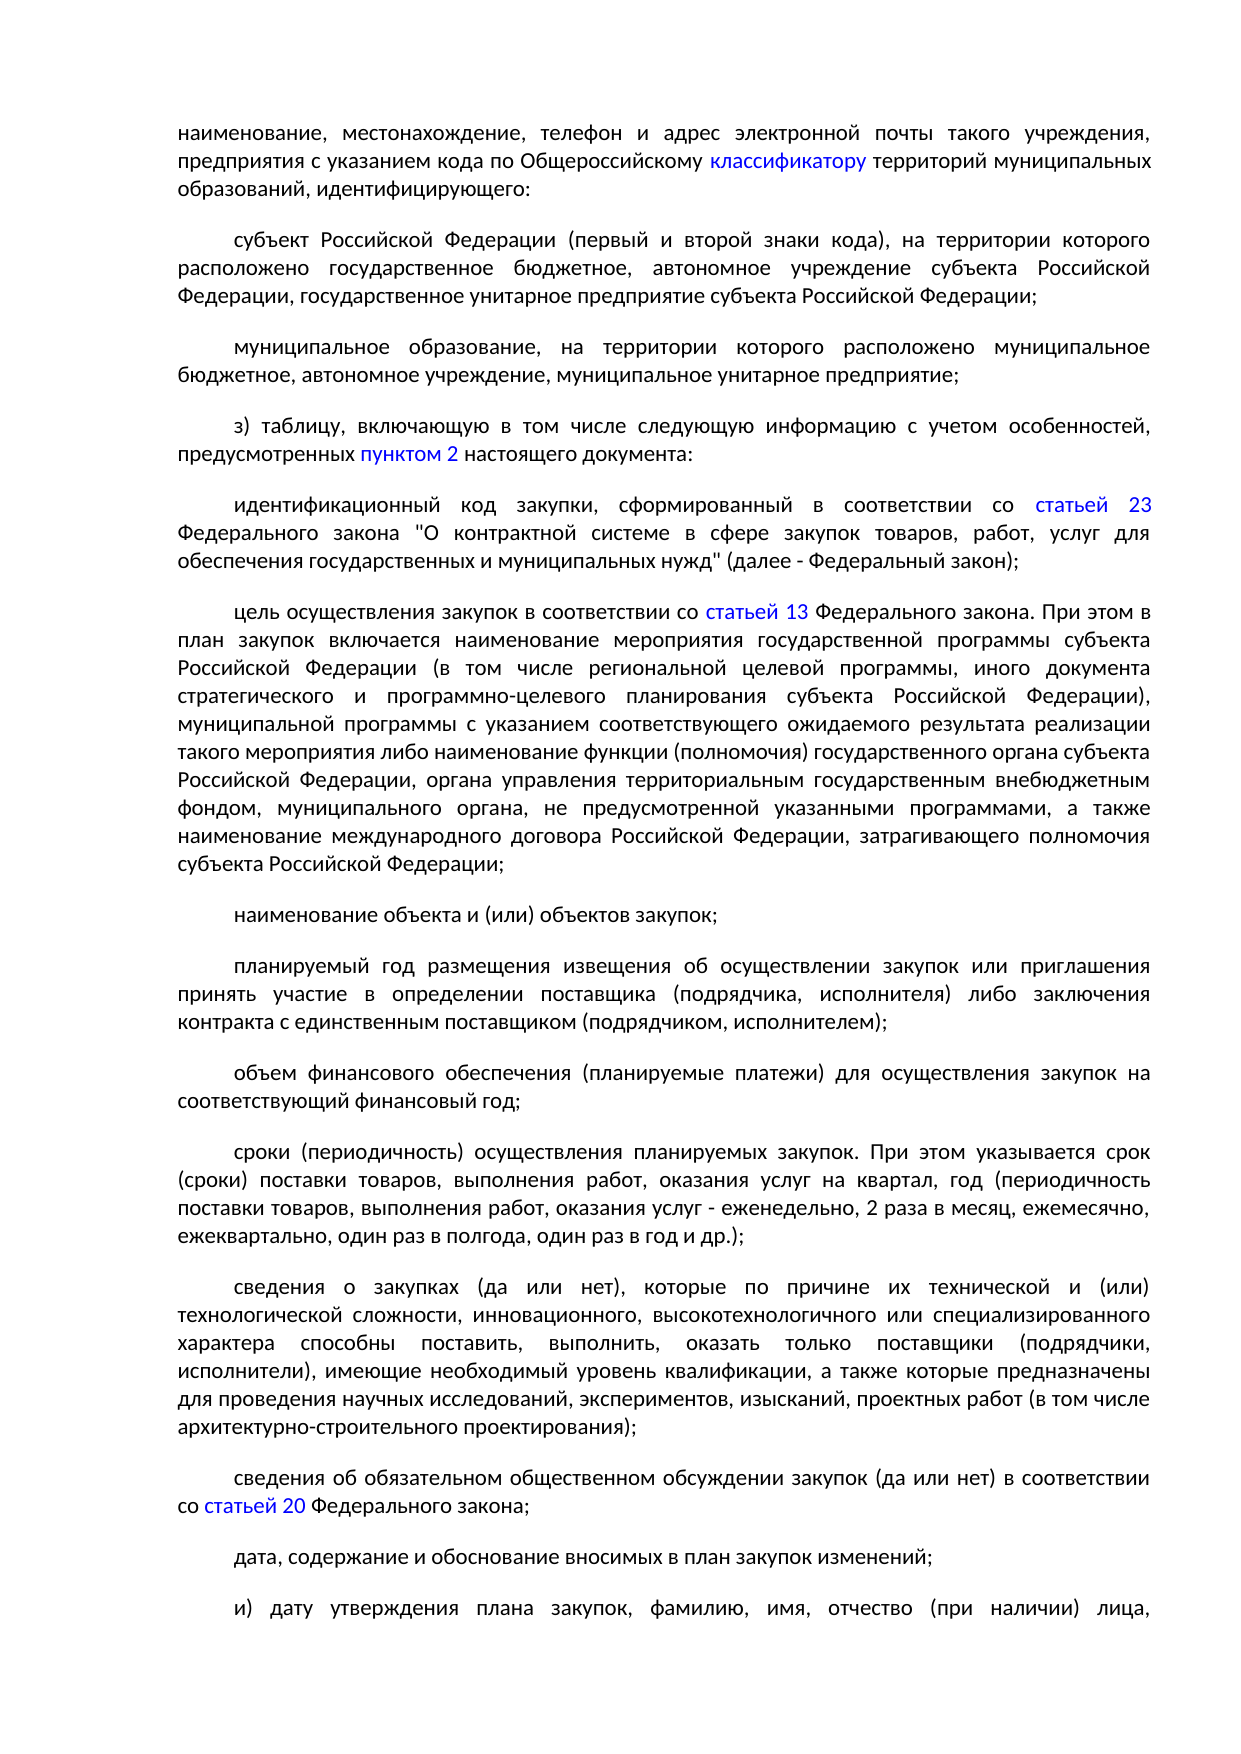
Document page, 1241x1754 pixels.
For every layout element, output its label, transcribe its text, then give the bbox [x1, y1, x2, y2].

text субъект Российской Федерации (первый и второй знаки кода), на территории которого расположено государственное бюджетное, автономное учреждение субъекта Российской Федерации, государственное унитарное предприятие субъекта Российской Федерации; [177, 225, 1152, 309]
text наименование объекта и (или) объектов закупок; [177, 900, 1152, 928]
text з) таблицу, включающую в том числе следующую информацию с учетом особенностей, предусмотренных пунктом 2 настоящего документа: [177, 411, 1152, 467]
text идентификационный код закупки, сформированный в соответствии со статьей 23 Федерального закона "О контрактной системе в сфере закупок товаров, работ, услуг для обеспечения государственных и муниципальных нужд" (далее - Федеральный закон); [177, 490, 1152, 574]
text сведения о закупках (да или нет), которые по причине их технической и (или) технологической сложности, инновационного, высокотехнологичного или специализированного характера способны поставить, выполнить, оказать только поставщики (подрядчики, исполнители), имеющие необходимый уровень квалификации, а также которые предназначены для проведения научных исследований, экспериментов, изысканий, проектных работ (в том числе архитектурно-строительного проектирования); [177, 1272, 1152, 1440]
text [177, 118, 1152, 202]
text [177, 1593, 1152, 1621]
text дата, содержание и обоснование вносимых в план закупок изменений; [177, 1542, 1152, 1570]
text муниципальное образование, на территории которого расположено муниципальное бюджетное, автономное учреждение, муниципальное унитарное предприятие; [177, 332, 1152, 388]
text планируемый год размещения извещения об осуществлении закупок или приглашения принять участие в определении поставщика (подрядчика, исполнителя) либо заключения контракта с единственным поставщиком (подрядчиком, исполнителем); [177, 951, 1152, 1035]
text сведения об обязательном общественном обсуждении закупок (да или нет) в соответствии со статьей 20 Федерального закона; [177, 1463, 1152, 1519]
text объем финансового обеспечения (планируемые платежи) для осуществления закупок на соответствующий финансовый год; [177, 1058, 1152, 1114]
text сроки (периодичность) осуществления планируемых закупок. При этом указывается срок (сроки) поставки товаров, выполнения работ, оказания услуг на квартал, год (периодичность поставки товаров, выполнения работ, оказания услуг - еженедельно, 2 раза в месяц, ежемесячно, ежеквартально, один раз в полгода, один раз в год и др.); [177, 1137, 1152, 1249]
text цель осуществления закупок в соответствии со статьей 13 Федерального закона. При этом в план закупок включается наименование мероприятия государственной программы субъекта Российской Федерации (в том числе региональной целевой программы, иного документа стратегического и программно-целевого планирования субъекта Российской Федерации), муниципальной программы с указанием соответствующего ожидаемого результата реализации такого мероприятия либо наименование функции (полномочия) государственного органа субъекта Российской Федерации, органа управления территориальным государственным внебюджетным фондом, муниципального органа, не предусмотренной указанными программами, а также наименование международного договора Российской Федерации, затрагивающего полномочия субъекта Российской Федерации; [177, 597, 1152, 877]
